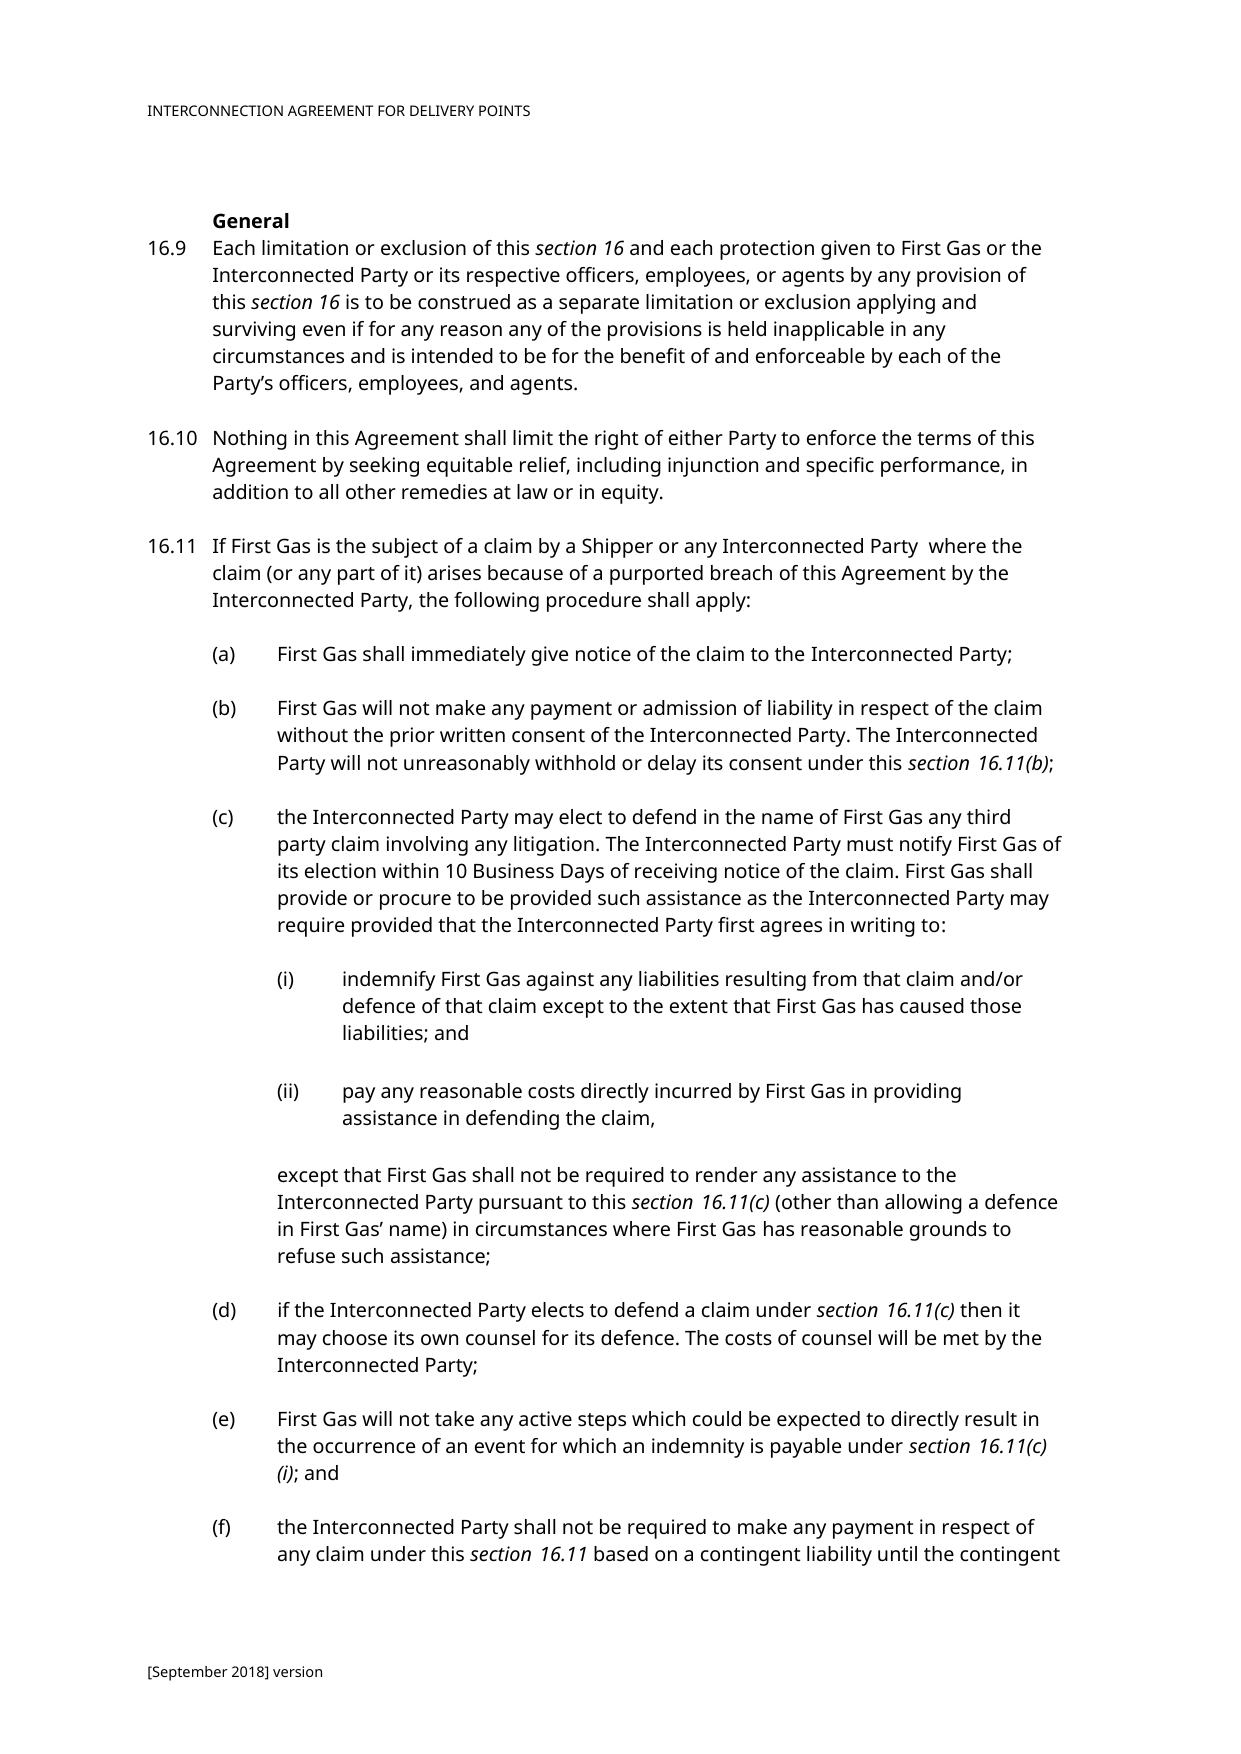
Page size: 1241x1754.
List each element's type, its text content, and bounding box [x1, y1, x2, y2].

list pay any reasonable costs directly incurred by First Gas in providing assistance in defending the claim, [277, 1077, 1063, 1131]
list the Interconnected Party may elect to defend in the name of First Gas any third party claim involving any litigation. The Interconnected Party must notify First Gas of its election within 10 Business Days of receiving notice of the claim. First Gas shall provide or procure to be provided such assistance as the Interconnected Party may require provided that the Interconnected Party first agrees in writing to: [212, 803, 1063, 938]
list indemnify First Gas against any liabilities resulting from that claim and/or defence of that claim except to the extent that First Gas has caused those liabilities; and [277, 965, 1063, 1047]
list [212, 1513, 1063, 1567]
list If First Gas is the subject of a claim by a Shipper or any Interconnected Party where the claim (or any part of it) arises because of a purported breach of this Agreement by the Interconnected Party, the following procedure shall apply: [147, 532, 1063, 613]
list if the Interconnected Party elects to defend a claim under section 16.11(c) then it may choose its own counsel for its defence. The costs of counsel will be met by the Interconnected Party; [212, 1297, 1063, 1378]
list First Gas shall immediately give notice of the claim to the Interconnected Party; [212, 640, 1063, 667]
text except that First Gas shall not be required to render any assistance to the Interconnected Party pursuant to this section 16.11(c) (other than allowing a defence in First Gas’ name) in circumstances where First Gas has reasonable grounds to refuse such assistance; [277, 1161, 1063, 1269]
list Nothing in this Agreement shall limit the right of either Party to enforce the terms of this Agreement by seeking equitable relief, including injunction and specific performance, in addition to all other remedies at law or in equity. [147, 424, 1063, 505]
list First Gas will not make any payment or admission of liability in respect of the claim without the prior written consent of the Interconnected Party. The Interconnected Party will not unreasonably withhold or delay its consent under this section 16.11(b); [212, 694, 1063, 776]
subtitle General [212, 207, 1063, 234]
list First Gas will not take any active steps which could be expected to directly result in the occurrence of an event for which an indemnity is payable under section 16.11(c)(i); and [212, 1405, 1063, 1486]
list Each limitation or exclusion of this section 16 and each protection given to First Gas or the Interconnected Party or its respective officers, employees, or agents by any provision of this section 16 is to be construed as a separate limitation or exclusion applying and surviving even if for any reason any of the provisions is held inapplicable in any circumstances and is intended to be for the benefit of and enforceable by each of the Party’s officers, employees, and agents. [147, 234, 1063, 397]
